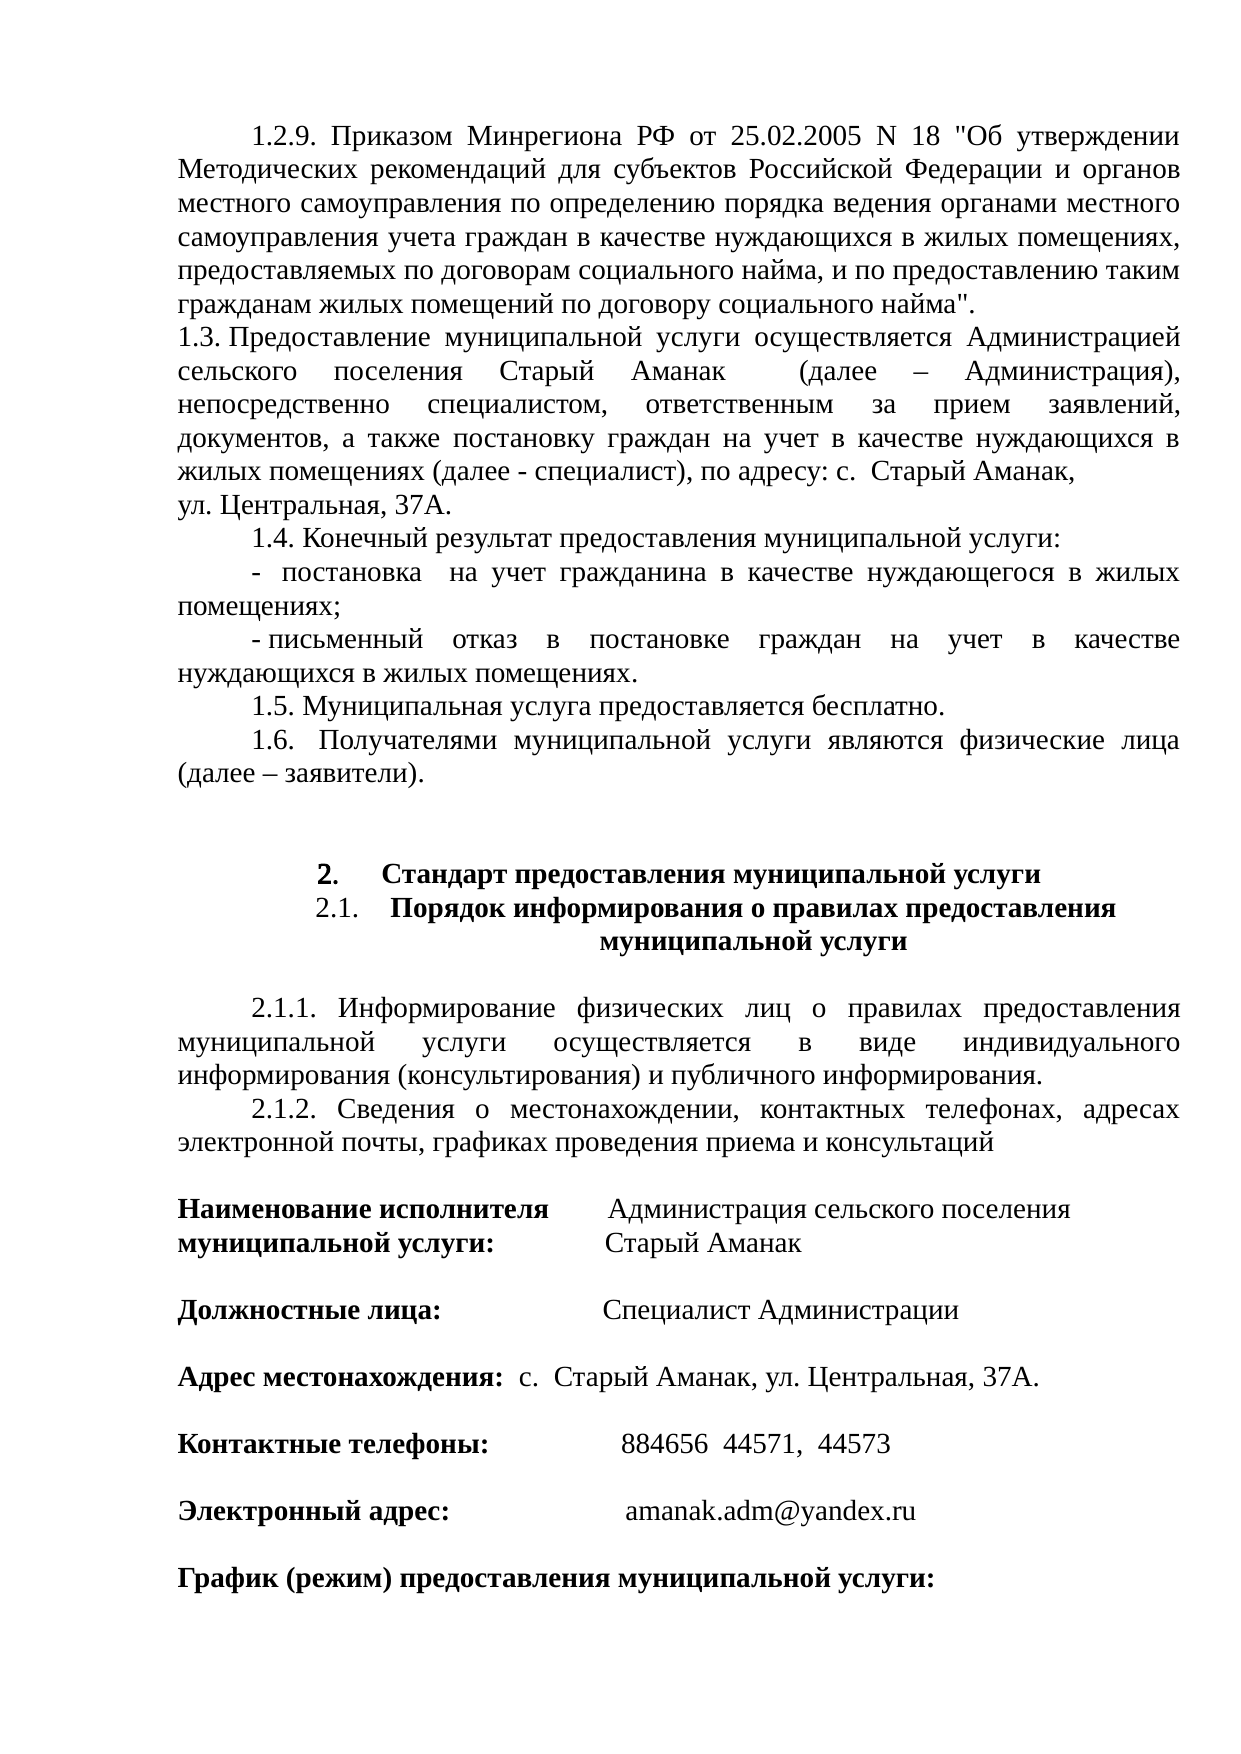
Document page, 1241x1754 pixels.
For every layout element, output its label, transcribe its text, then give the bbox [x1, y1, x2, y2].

text 1.4. Конечный результат предоставления муниципальной услуги: [177, 521, 1181, 554]
text - постановка на учет гражданина в качестве нуждающегося в жилых помещениях; [177, 554, 1181, 621]
text 1.6. Получателями муниципальной услуги являются физические лица (далее – заявители). [177, 722, 1181, 789]
text Наименование исполнителя Администрация сельского поселения [177, 1192, 1181, 1225]
text 2.1.1. Информирование физических лиц о правилах предоставления муниципальной услуги осуществляется в виде индивидуального информирования (консультирования) и публичного информирования. [177, 990, 1181, 1091]
text 1.2.9. Приказом Минрегиона РФ от 25.02.2005 N 18 "Об утверждении Методических рекомендаций для субъектов Российской Федерации и органов местного самоуправления по определению порядка ведения органами местного самоуправления учета граждан в качестве нуждающихся в жилых помещениях, предоставляемых по договорам социального найма, и по предоставлению таким гражданам жилых помещений по договору социального найма". [177, 118, 1181, 319]
text 1.5. Муниципальная услуга предоставляется бесплатно. [177, 688, 1181, 722]
text ул. Центральная, 37А. [177, 487, 1181, 521]
text 1.3. Предоставление муниципальной услуги осуществляется Администрацией сельского поселения Старый Аманак (далее – Администрация), непосредственно специалистом, ответственным за прием заявлений, документов, а также постановку граждан на учет в качестве нуждающихся в жилых помещениях (далее - специалист), по адресу: с. Старый Аманак, [177, 319, 1181, 487]
text Электронный адрес: amanak.adm@yandex.ru [177, 1493, 1181, 1527]
text Адрес местонахождения: с. Старый Аманак, ул. Центральная, 37А. [177, 1359, 1181, 1393]
list Порядок информирования о правилах предоставления муниципальной услуги [251, 890, 1181, 957]
text - письменный отказ в постановке граждан на учет в качестве нуждающихся в жилых помещениях. [177, 621, 1181, 688]
list Стандарт предоставления муниципальной услуги [177, 856, 1181, 890]
text 2.1.2. Сведения о местонахождении, контактных телефонах, адресах электронной почты, графиках проведения приема и консультаций [177, 1091, 1181, 1158]
text График (режим) предоставления муниципальной услуги: [177, 1561, 1181, 1594]
text Должностные лица: Специалист Администрации [177, 1292, 1181, 1326]
text муниципальной услуги: Старый Аманак [177, 1225, 1181, 1259]
text Контактные телефоны: 884656 44571, 44573 [177, 1426, 1181, 1460]
